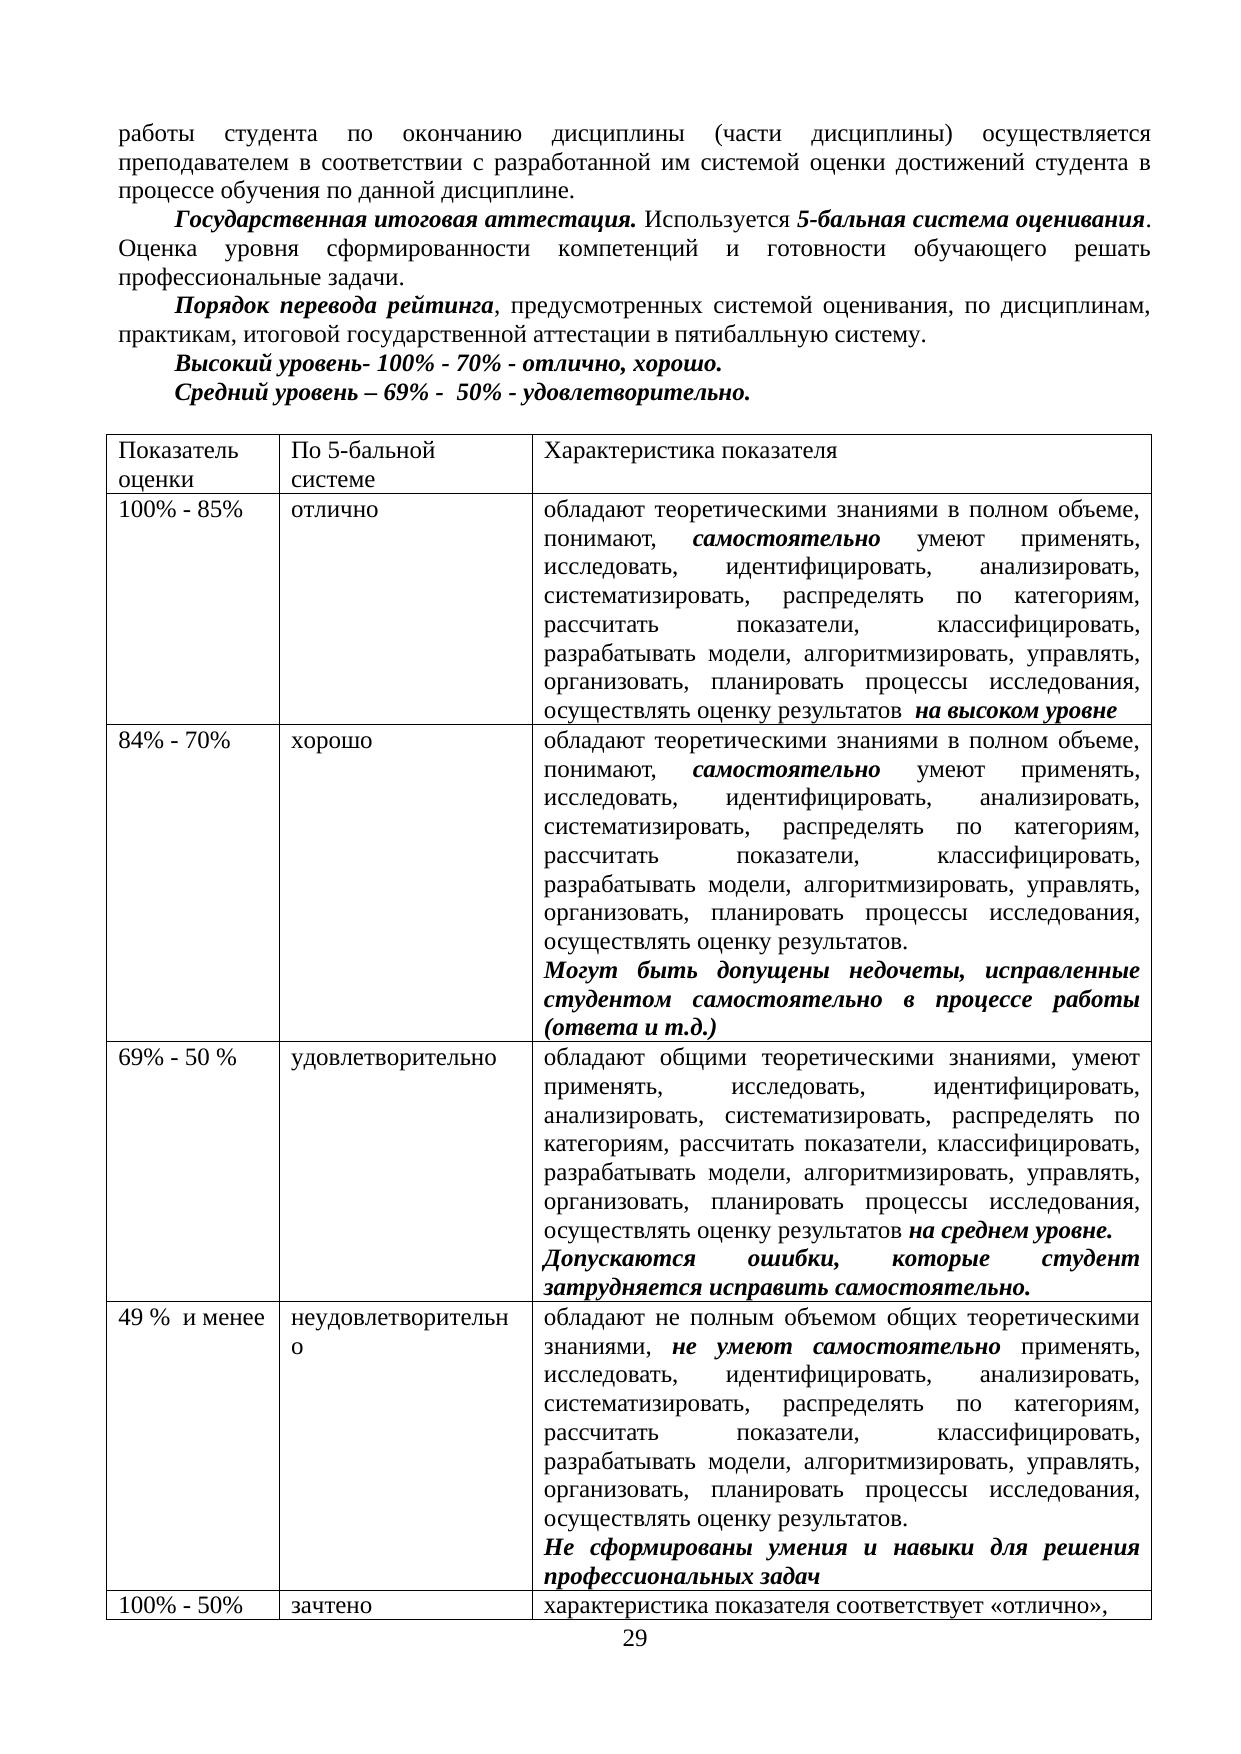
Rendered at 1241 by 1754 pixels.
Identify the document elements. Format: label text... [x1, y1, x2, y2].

table_cell удовлетворительно [280, 1042, 532, 1301]
table_cell неудовлетворительно [280, 1302, 532, 1589]
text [118, 118, 1152, 204]
table_header Показатель оценки [107, 435, 279, 493]
table_cell 84% - 70% [107, 725, 279, 1041]
table_cell 100% - 50% [107, 1591, 279, 1619]
table_header По 5-бальной системе [280, 435, 532, 493]
table_cell 69% - 50 % [107, 1042, 279, 1301]
table_cell отлично [280, 494, 532, 724]
table_cell хорошо [280, 725, 532, 1041]
text Средний уровень – 69% - 50% - удовлетворительно. [118, 377, 1152, 406]
table_cell 100% - 85% [107, 494, 279, 724]
table_cell 49 % и менее [107, 1302, 279, 1589]
table_cell обладают общими теоретическими знаниями, умеют применять, исследовать, идентифицировать, анализировать, систематизировать, распределять по категориям, рассчитать показатели, классифицировать, разрабатывать модели, алгоритмизировать, управлять, организовать, планировать процессы исследования, осуществлять оценку результатов на среднем уровне. Допускаются ошибки, которые студент затрудняется исправить самостоятельно. [533, 1042, 1151, 1301]
text Государственная итоговая аттестация. Используется 5-бальная система оценивания. Оценка уровня сформированности компетенций и готовности обучающего решать профессиональные задачи. [118, 204, 1152, 291]
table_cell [533, 1591, 1151, 1619]
text Высокий уровень- 100% - 70% - отлично, хорошо. [118, 348, 1152, 377]
table_cell обладают теоретическими знаниями в полном объеме, понимают, самостоятельно умеют применять, исследовать, идентифицировать, анализировать, систематизировать, распределять по категориям, рассчитать показатели, классифицировать, разрабатывать модели, алгоритмизировать, управлять, организовать, планировать процессы исследования, осуществлять оценку результатов на высоком уровне [533, 494, 1151, 724]
table_header Характеристика показателя [533, 435, 1151, 493]
table_cell зачтено [280, 1591, 532, 1619]
table_cell обладают не полным объемом общих теоретическими знаниями, не умеют самостоятельно применять, исследовать, идентифицировать, анализировать, систематизировать, распределять по категориям, рассчитать показатели, классифицировать, разрабатывать модели, алгоритмизировать, управлять, организовать, планировать процессы исследования, осуществлять оценку результатов. Не сформированы умения и навыки для решения профессиональных задач [533, 1302, 1151, 1589]
text Порядок перевода рейтинга, предусмотренных системой оценивания, по дисциплинам, практикам, итоговой государственной аттестации в пятибалльную систему. [118, 291, 1152, 348]
table_cell обладают теоретическими знаниями в полном объеме, понимают, самостоятельно умеют применять, исследовать, идентифицировать, анализировать, систематизировать, распределять по категориям, рассчитать показатели, классифицировать, разрабатывать модели, алгоритмизировать, управлять, организовать, планировать процессы исследования, осуществлять оценку результатов. Могут быть допущены недочеты, исправленные студентом самостоятельно в процессе работы (ответа и т.д.) [533, 725, 1151, 1041]
